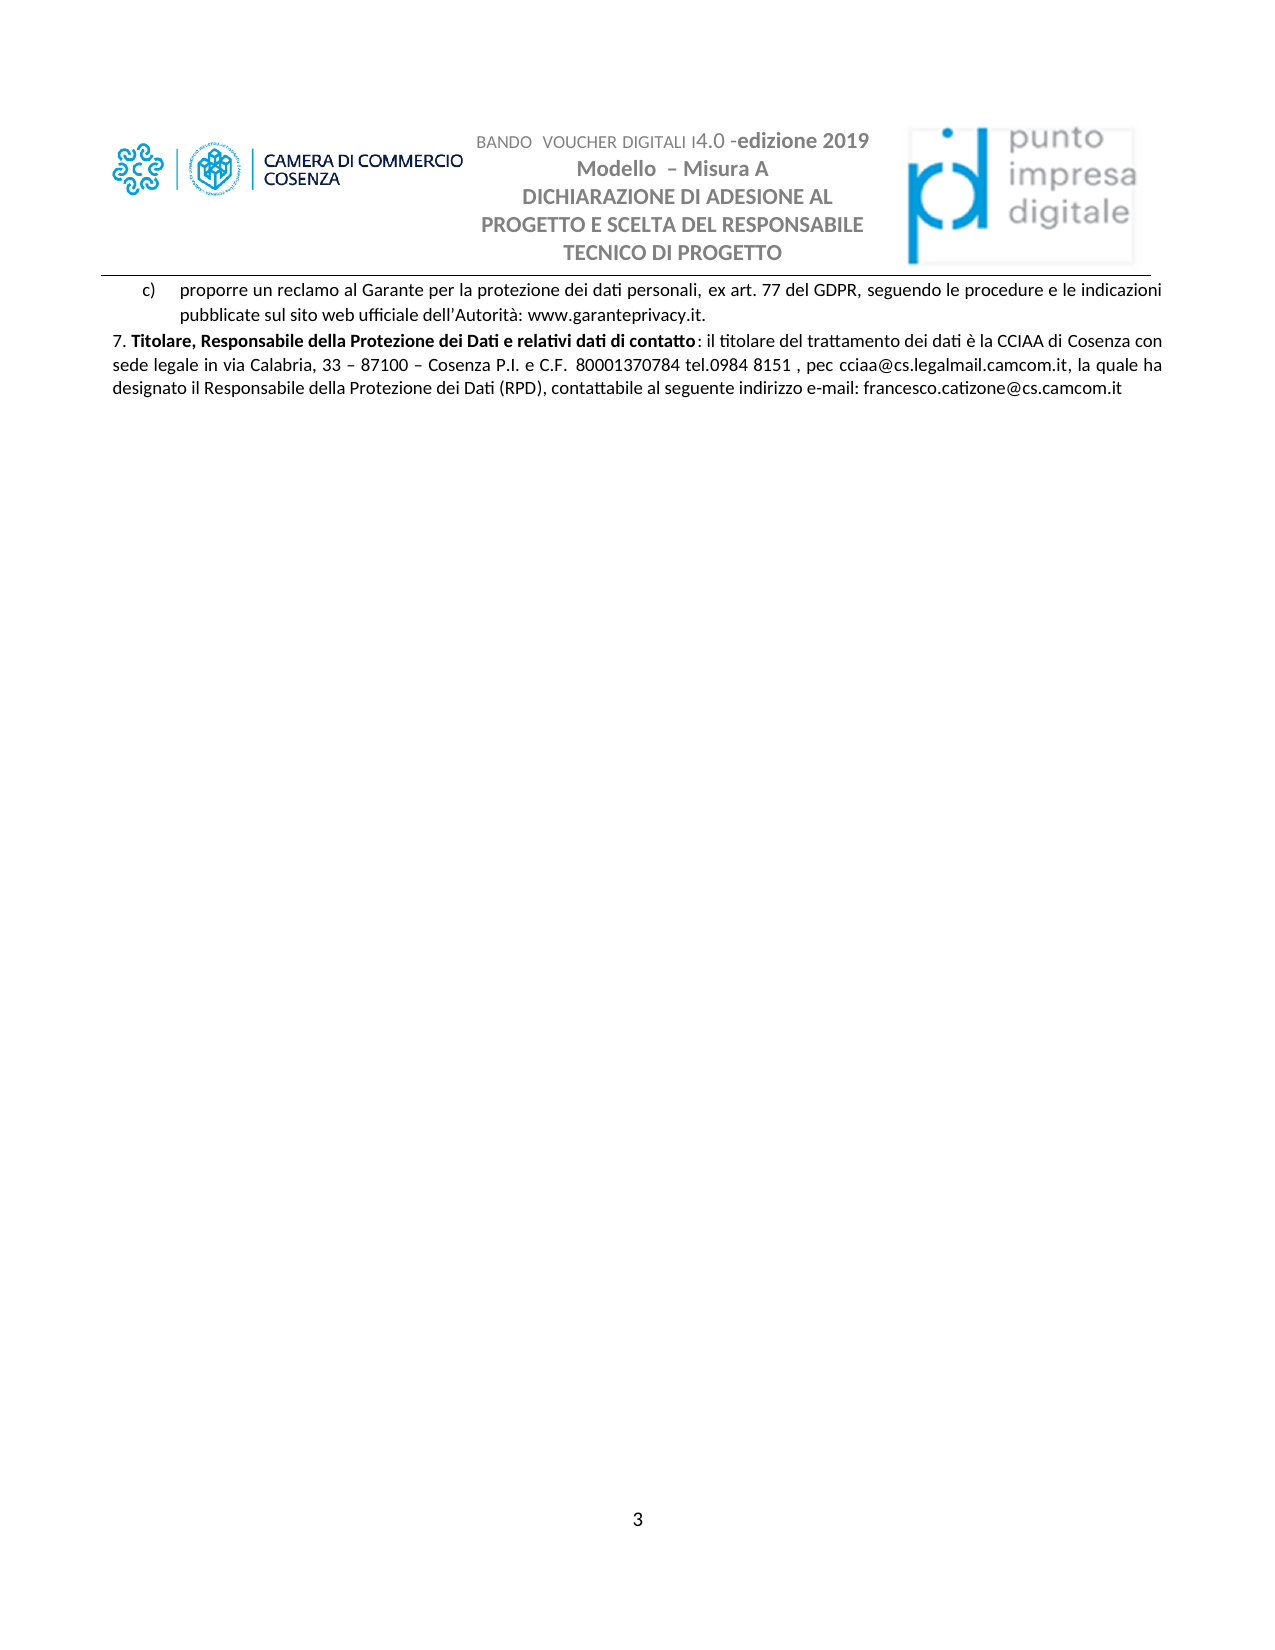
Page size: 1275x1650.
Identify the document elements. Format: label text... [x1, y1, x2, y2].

picture [897, 117, 1146, 275]
picture [112, 142, 463, 196]
picture [116, 168, 125, 176]
text 7. Titolare, Responsabile della Protezione dei Dati e relativi dati di contatto: il titolare del trattamento dei dati è la CCIAA di Cosenza con sede legale in via Calabria, 33 – 87100 – Cosenza P.I. e C.F. 80001370784 tel.0984 8151 , pec cciaa@cs.legalmail.camcom.it, la quale ha designato il Responsabile della Protezione dei Dati (RPD), contattabile al seguente indirizzo e-mail: francesco.catizone@cs.camcom.it [112, 329, 1162, 399]
picture [127, 181, 135, 192]
picture [112, 178, 130, 196]
list proporre un reclamo al Garante per la protezione dei dati personali, ex art. 77 del GDPR, seguendo le procedure e le indicazioni pubblicate sul sito web ufficiale dell’Autorità: www.garanteprivacy.it. [142, 278, 1162, 326]
